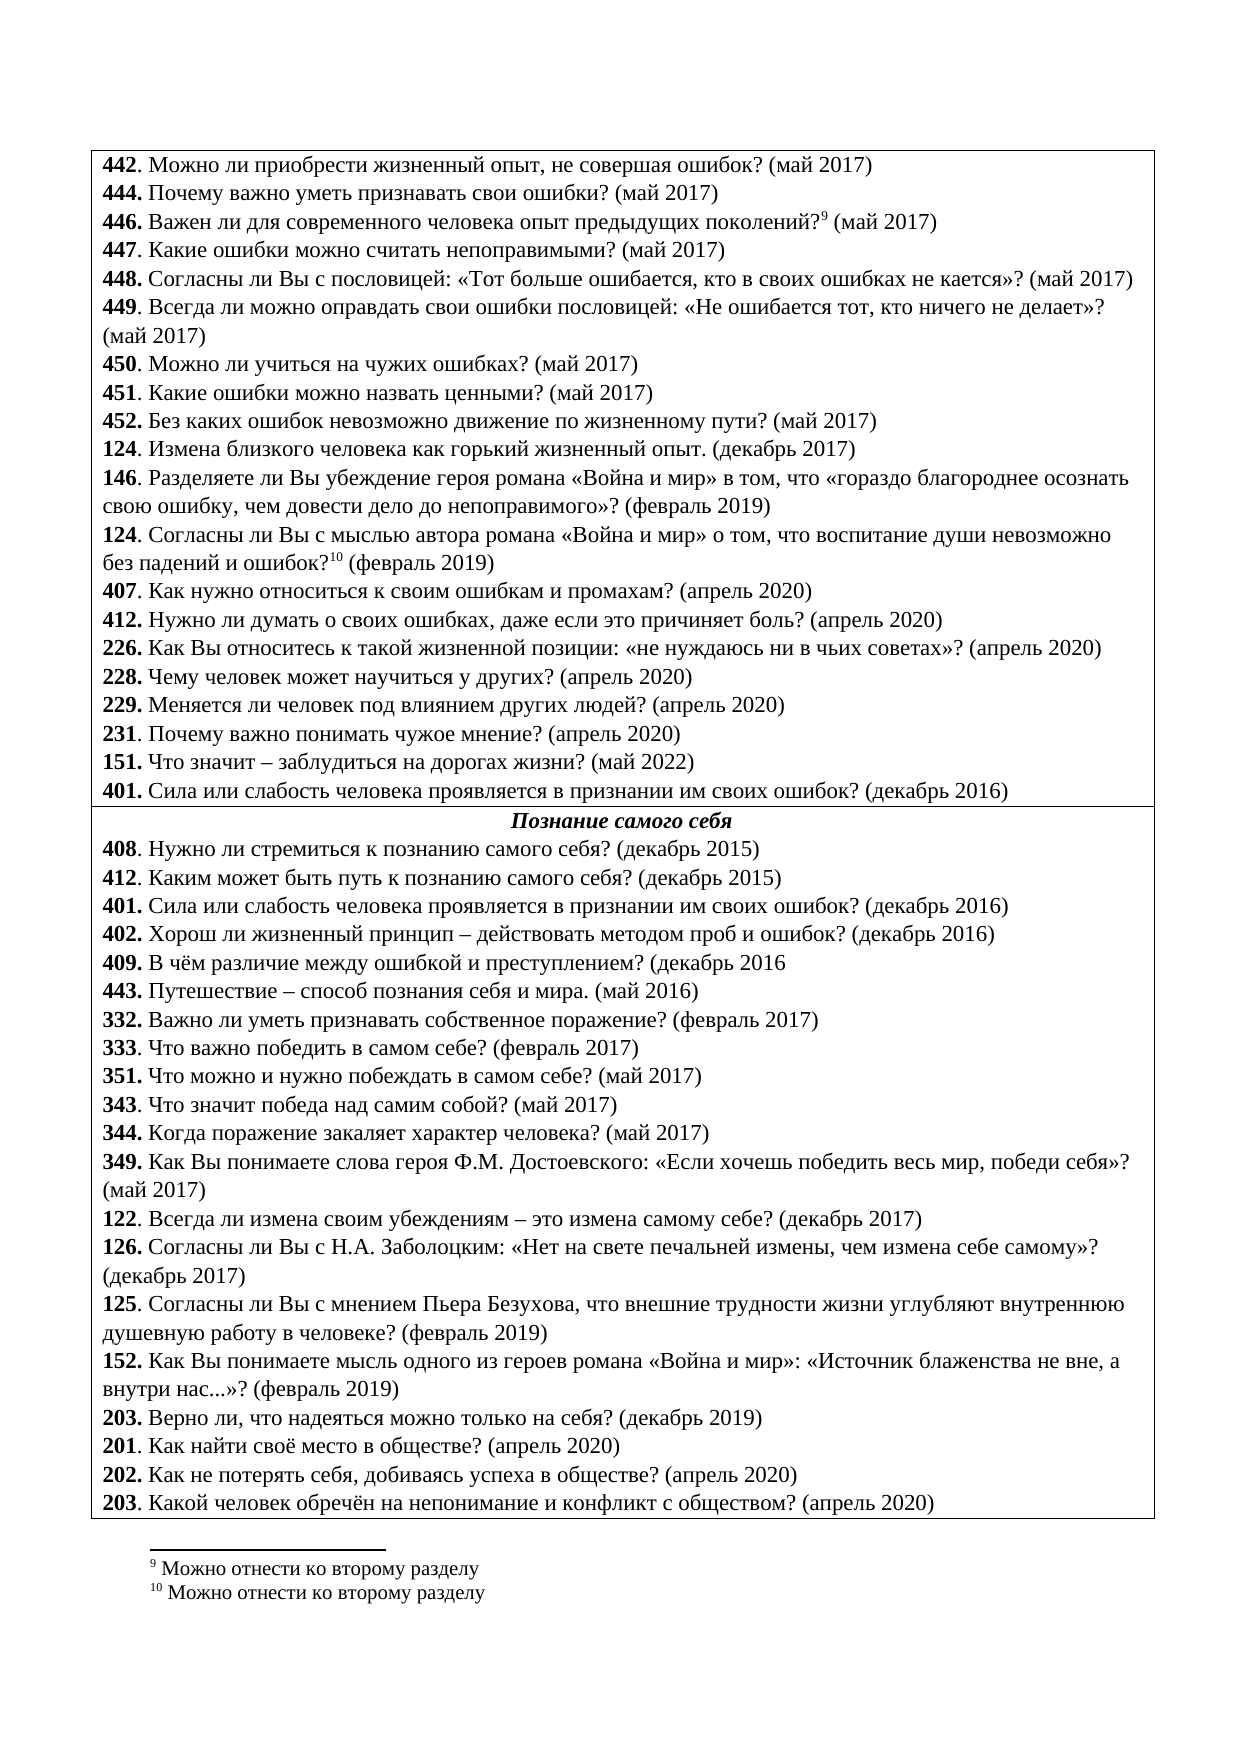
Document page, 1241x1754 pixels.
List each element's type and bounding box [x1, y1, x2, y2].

table_cell [92, 151, 1154, 806]
table_cell [92, 807, 1154, 1518]
